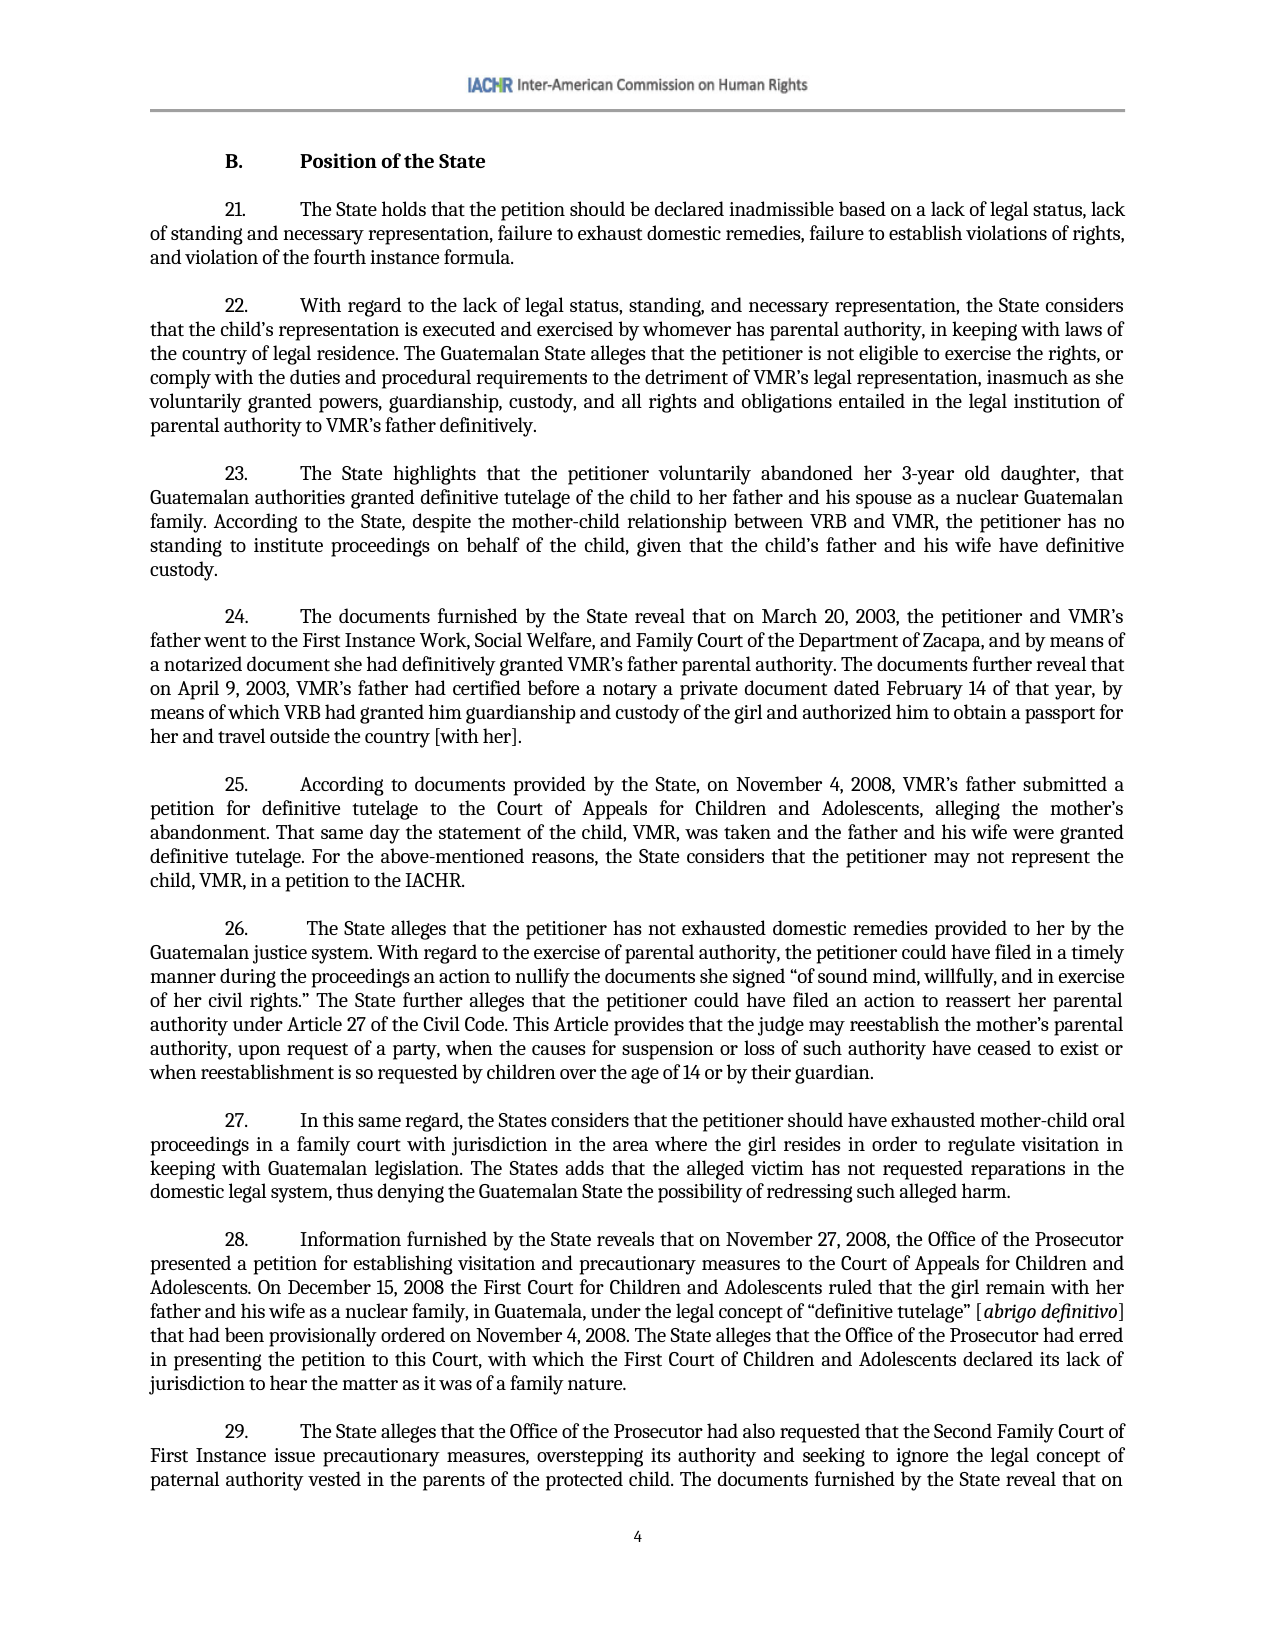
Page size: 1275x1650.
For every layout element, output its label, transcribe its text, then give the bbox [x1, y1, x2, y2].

list With regard to the lack of legal status, standing, and necessary representation, the State considers that the child’s representation is executed and exercised by whomever has parental authority, in keeping with laws of the country of legal residence. The Guatemalan State alleges that the petitioner is not eligible to exercise the rights, or comply with the duties and procedural requirements to the detriment of VMR’s legal representation, inasmuch as she voluntarily granted powers, guardianship, custody, and all rights and obligations entailed in the legal institution of parental authority to VMR’s father definitively. [150, 294, 1125, 437]
subtitle B. Position of the State [150, 150, 1125, 174]
list The State alleges that the petitioner has not exhausted domestic remedies provided to her by the Guatemalan justice system. With regard to the exercise of parental authority, the petitioner could have filed in a timely manner during the proceedings an action to nullify the documents she signed “of sound mind, willfully, and in exercise of her civil rights.” The State further alleges that the petitioner could have filed an action to reassert her parental authority under Article 27 of the Civil Code. This Article provides that the judge may reestablish the mother’s parental authority, upon request of a party, when the causes for suspension or loss of such authority have ceased to exist or when reestablishment is so requested by children over the age of 14 or by their guardian. [150, 917, 1125, 1084]
list In this same regard, the States considers that the petitioner should have exhausted mother-child oral proceedings in a family court with jurisdiction in the area where the girl resides in order to regulate visitation in keeping with Guatemalan legislation. The States adds that the alleged victim has not requested reparations in the domestic legal system, thus denying the Guatemalan State the possibility of redressing such alleged harm. [150, 1108, 1125, 1204]
list The State holds that the petition should be declared inadmissible based on a lack of legal status, lack of standing and necessary representation, failure to exhaust domestic remedies, failure to establish violations of rights, and violation of the fourth instance formula. [150, 198, 1125, 270]
list The documents furnished by the State reveal that on March 20, 2003, the petitioner and VMR’s father went to the First Instance Work, Social Welfare, and Family Court of the Department of Zacapa, and by means of a notarized document she had definitively granted VMR’s father parental authority. The documents further reveal that on April 9, 2003, VMR’s father had certified before a notary a private document dated February 14 of that year, by means of which VRB had granted him guardianship and custody of the girl and authorized him to obtain a passport for her and travel outside the country [with her]. [150, 605, 1125, 749]
list Information furnished by the State reveals that on November 27, 2008, the Office of the Prosecutor presented a petition for establishing visitation and precautionary measures to the Court of Appeals for Children and Adolescents. On December 15, 2008 the First Court for Children and Adolescents ruled that the girl remain with her father and his wife as a nuclear family, in Guatemala, under the legal concept of “definitive tutelage” [abrigo definitivo] that had been provisionally ordered on November 4, 2008. The State alleges that the Office of the Prosecutor had erred in presenting the petition to this Court, with which the First Court of Children and Adolescents declared its lack of jurisdiction to hear the matter as it was of a family nature. [150, 1228, 1125, 1396]
picture [456, 75, 819, 95]
list According to documents provided by the State, on November 4, 2008, VMR’s father submitted a petition for definitive tutelage to the Court of Appeals for Children and Adolescents, alleging the mother’s abandonment. That same day the statement of the child, VMR, was taken and the father and his wife were granted definitive tutelage. For the above-mentioned reasons, the State considers that the petitioner may not represent the child, VMR, in a petition to the IACHR. [150, 773, 1125, 893]
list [150, 1420, 1125, 1492]
list The State highlights that the petitioner voluntarily abandoned her 3-year old daughter, that Guatemalan authorities granted definitive tutelage of the child to her father and his spouse as a nuclear Guatemalan family. According to the State, despite the mother-child relationship between VRB and VMR, the petitioner has no standing to institute proceedings on behalf of the child, given that the child’s father and his wife have definitive custody. [150, 461, 1125, 581]
